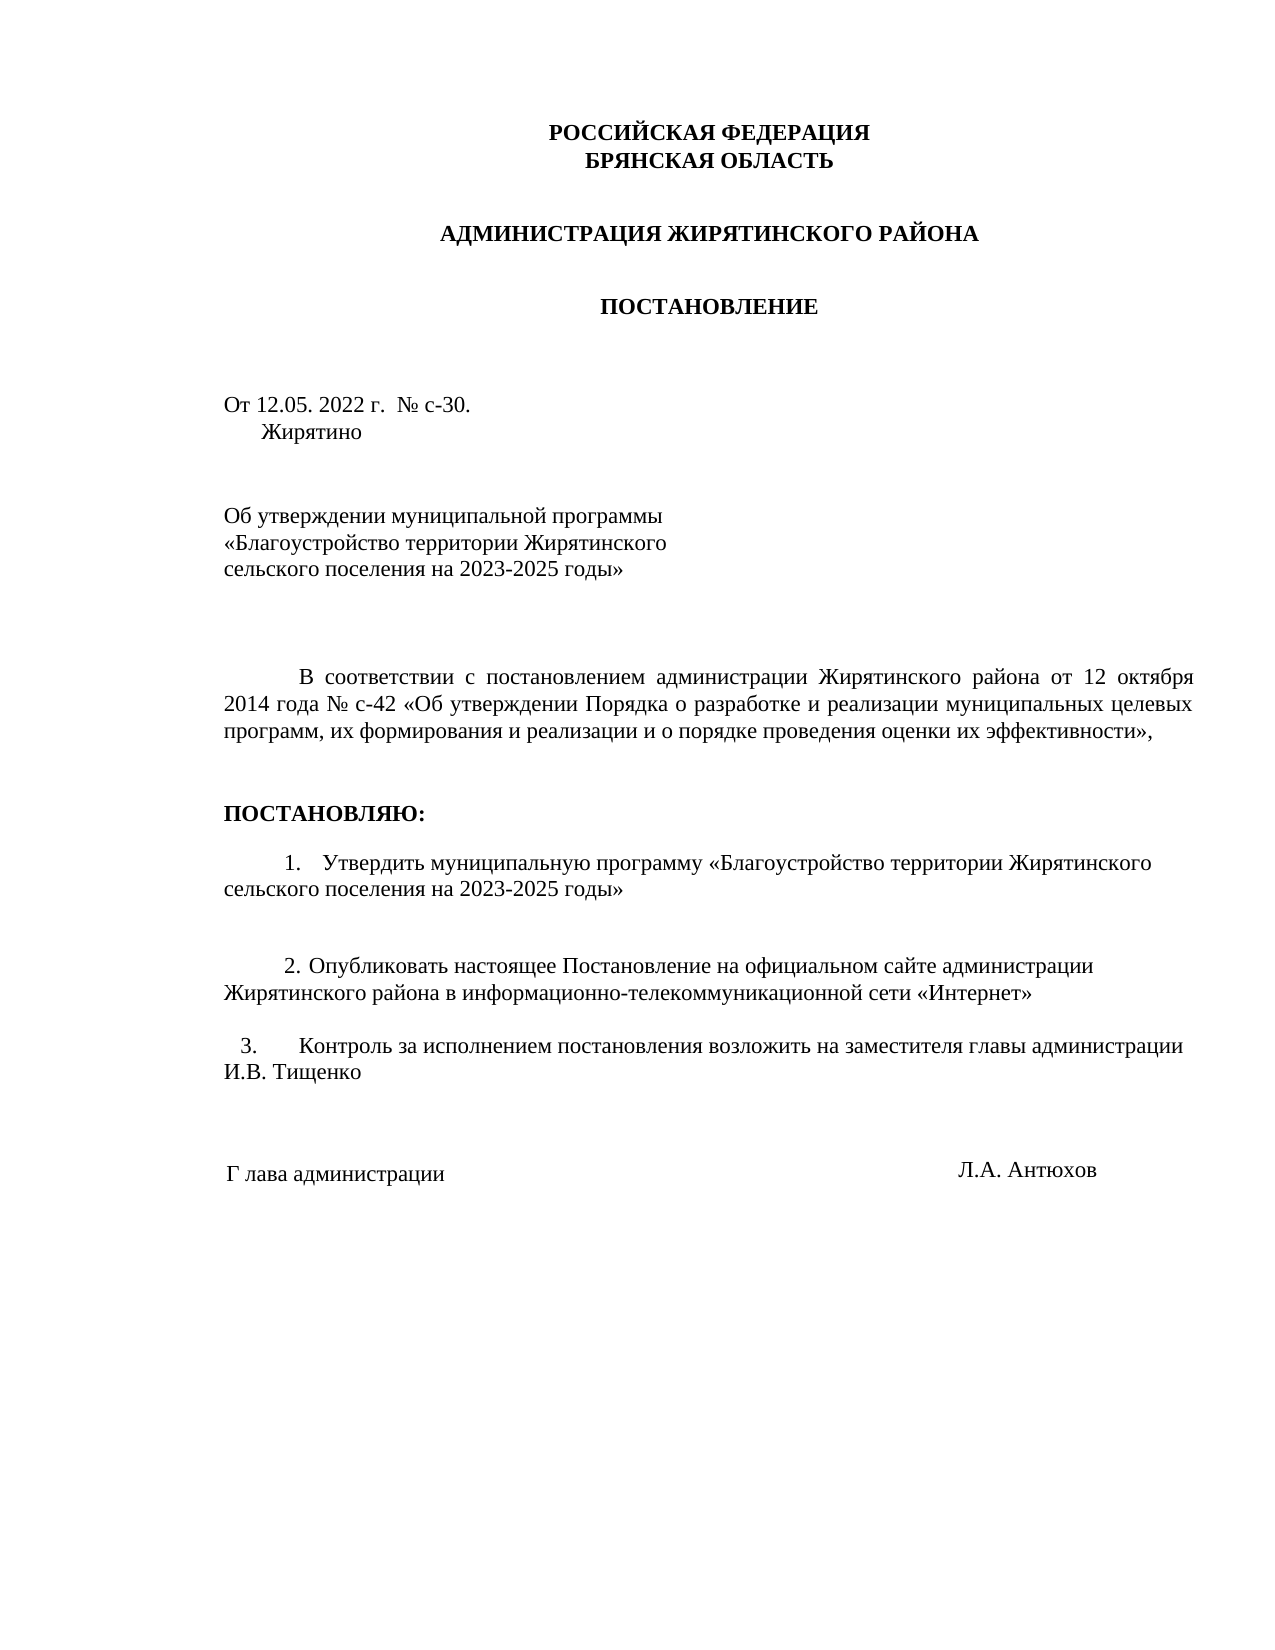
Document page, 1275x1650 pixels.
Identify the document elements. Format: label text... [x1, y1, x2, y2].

text РОССИЙСКАЯ ФЕДЕРАЦИЯ БРЯНСКАЯ ОБЛАСТЬ [223, 119, 1195, 201]
list Утвердить муниципальную программу «Благоустройство территории Жирятинского сельского поселения на 2023-2025 годы» [223, 849, 1195, 902]
text Об утверждении муниципальной программы «Благоустройство территории Жирятинского сельского поселения на 2023-2025 годы» [223, 502, 741, 582]
text От 12.05. 2022 г. № с-30. Жирятино [223, 391, 487, 445]
list Опубликовать настоящее Постановление на официальном сайте администрации Жирятинского района в информационно-телекоммуникационной сети «Интернет» [223, 952, 1195, 1006]
text ПОСТАНОВЛЕНИЕ [223, 296, 1195, 319]
list Контроль за исполнением постановления возложить на заместителя главы администрации И.В. Тищенко [223, 1032, 1195, 1085]
text АДМИНИСТРАЦИЯ ЖИРЯТИНСКОГО РАЙОНА [223, 223, 1195, 246]
text ПОСТАНОВЛЯЮ: [223, 803, 1195, 826]
text В соответствии с постановлением администрации Жирятинского района от 12 октября 2014 года № с-42 «Об утверждении Порядка о разработке и реализации муниципальных целевых программ, их формирования и реализации и о порядке проведения оценки их эффективности», [223, 663, 1195, 744]
